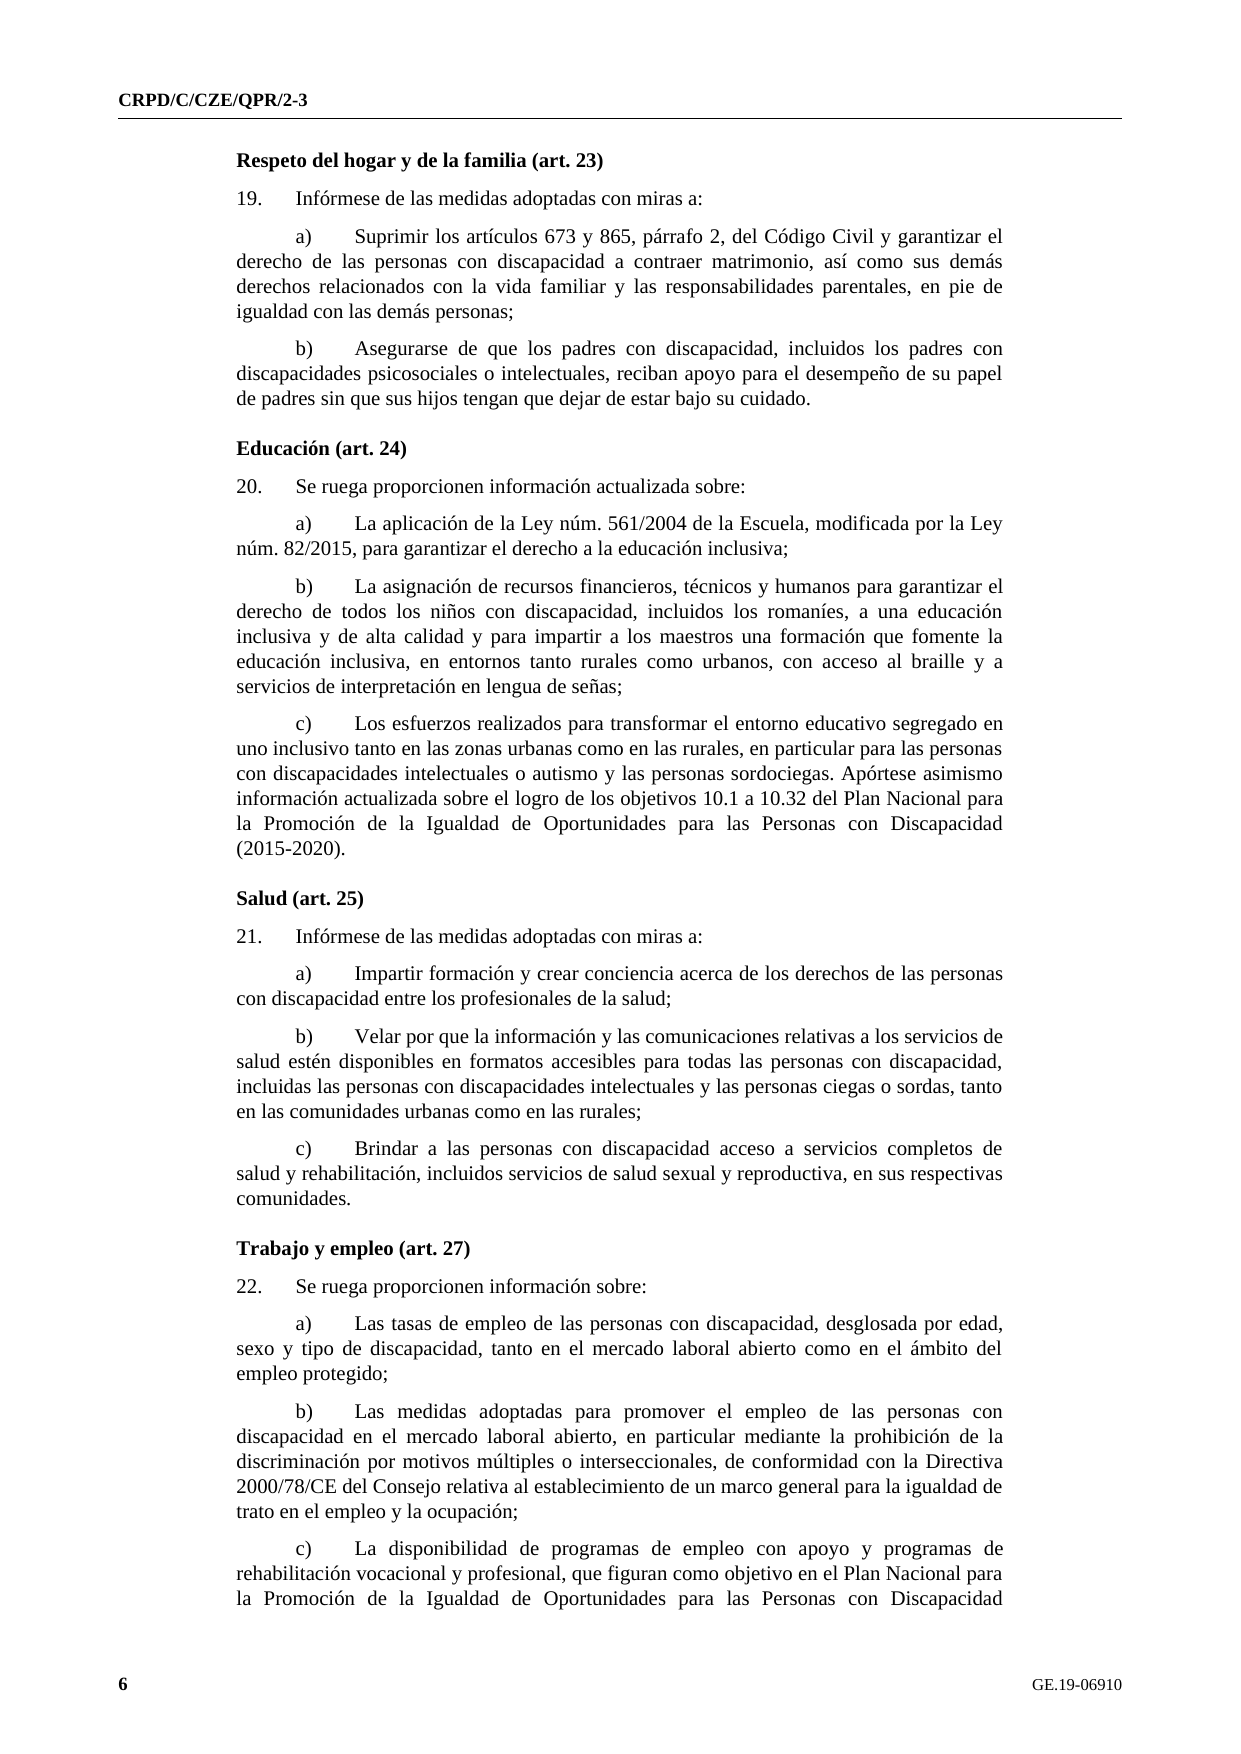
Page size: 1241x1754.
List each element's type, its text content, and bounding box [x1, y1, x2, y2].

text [236, 1535, 1004, 1610]
text c) Brindar a las personas con discapacidad acceso a servicios completos de salud y rehabilitación, incluidos servicios de salud sexual y reproductiva, en sus respectivas comunidades. [236, 1135, 1004, 1210]
text Trabajo y empleo (art. 27) [118, 1235, 1004, 1260]
text b) La asignación de recursos financieros, técnicos y humanos para garantizar el derecho de todos los niños con discapacidad, incluidos los romaníes, a una educación inclusiva y de alta calidad y para impartir a los maestros una formación que fomente la educación inclusiva, en entornos tanto rurales como urbanos, con acceso al braille y a servicios de interpretación en lengua de señas; [236, 573, 1004, 698]
text c) Los esfuerzos realizados para transformar el entorno educativo segregado en uno inclusivo tanto en las zonas urbanas como en las rurales, en particular para las personas con discapacidades intelectuales o autismo y las personas sordociegas. Apórtese asimismo información actualizada sobre el logro de los objetivos 10.1 a 10.32 del Plan Nacional para la Promoción de la Igualdad de Oportunidades para las Personas con Discapacidad (2015-2020). [236, 710, 1004, 860]
text b) Las medidas adoptadas para promover el empleo de las personas con discapacidad en el mercado laboral abierto, en particular mediante la prohibición de la discriminación por motivos múltiples o interseccionales, de conformidad con la Directiva 2000/78/CE del Consejo relativa al establecimiento de un marco general para la igualdad de trato en el empleo y la ocupación; [236, 1398, 1004, 1523]
text a) La aplicación de la Ley núm. 561/2004 de la Escuela, modificada por la Ley núm. 82/2015, para garantizar el derecho a la educación inclusiva; [236, 510, 1004, 560]
text 19. Infórmese de las medidas adoptadas con miras a: [236, 185, 1004, 210]
text 22. Se ruega proporcionen información sobre: [236, 1273, 1004, 1298]
text a) Suprimir los artículos 673 y 865, párrafo 2, del Código Civil y garantizar el derecho de las personas con discapacidad a contraer matrimonio, así como sus demás derechos relacionados con la vida familiar y las responsabilidades parentales, en pie de igualdad con las demás personas; [236, 223, 1004, 323]
text Educación (art. 24) [118, 435, 1004, 460]
text Respeto del hogar y de la familia (art. 23) [118, 148, 1004, 173]
text a) Impartir formación y crear conciencia acerca de los derechos de las personas con discapacidad entre los profesionales de la salud; [236, 960, 1004, 1010]
text b) Velar por que la información y las comunicaciones relativas a los servicios de salud estén disponibles en formatos accesibles para todas las personas con discapacidad, incluidas las personas con discapacidades intelectuales y las personas ciegas o sordas, tanto en las comunidades urbanas como en las rurales; [236, 1023, 1004, 1123]
text a) Las tasas de empleo de las personas con discapacidad, desglosada por edad, sexo y tipo de discapacidad, tanto en el mercado laboral abierto como en el ámbito del empleo protegido; [236, 1310, 1004, 1385]
text 20. Se ruega proporcionen información actualizada sobre: [236, 473, 1004, 498]
text b) Asegurarse de que los padres con discapacidad, incluidos los padres con discapacidades psicosociales o intelectuales, reciban apoyo para el desempeño de su papel de padres sin que sus hijos tengan que dejar de estar bajo su cuidado. [236, 335, 1004, 410]
text Salud (art. 25) [118, 885, 1004, 910]
text 21. Infórmese de las medidas adoptadas con miras a: [236, 923, 1004, 948]
